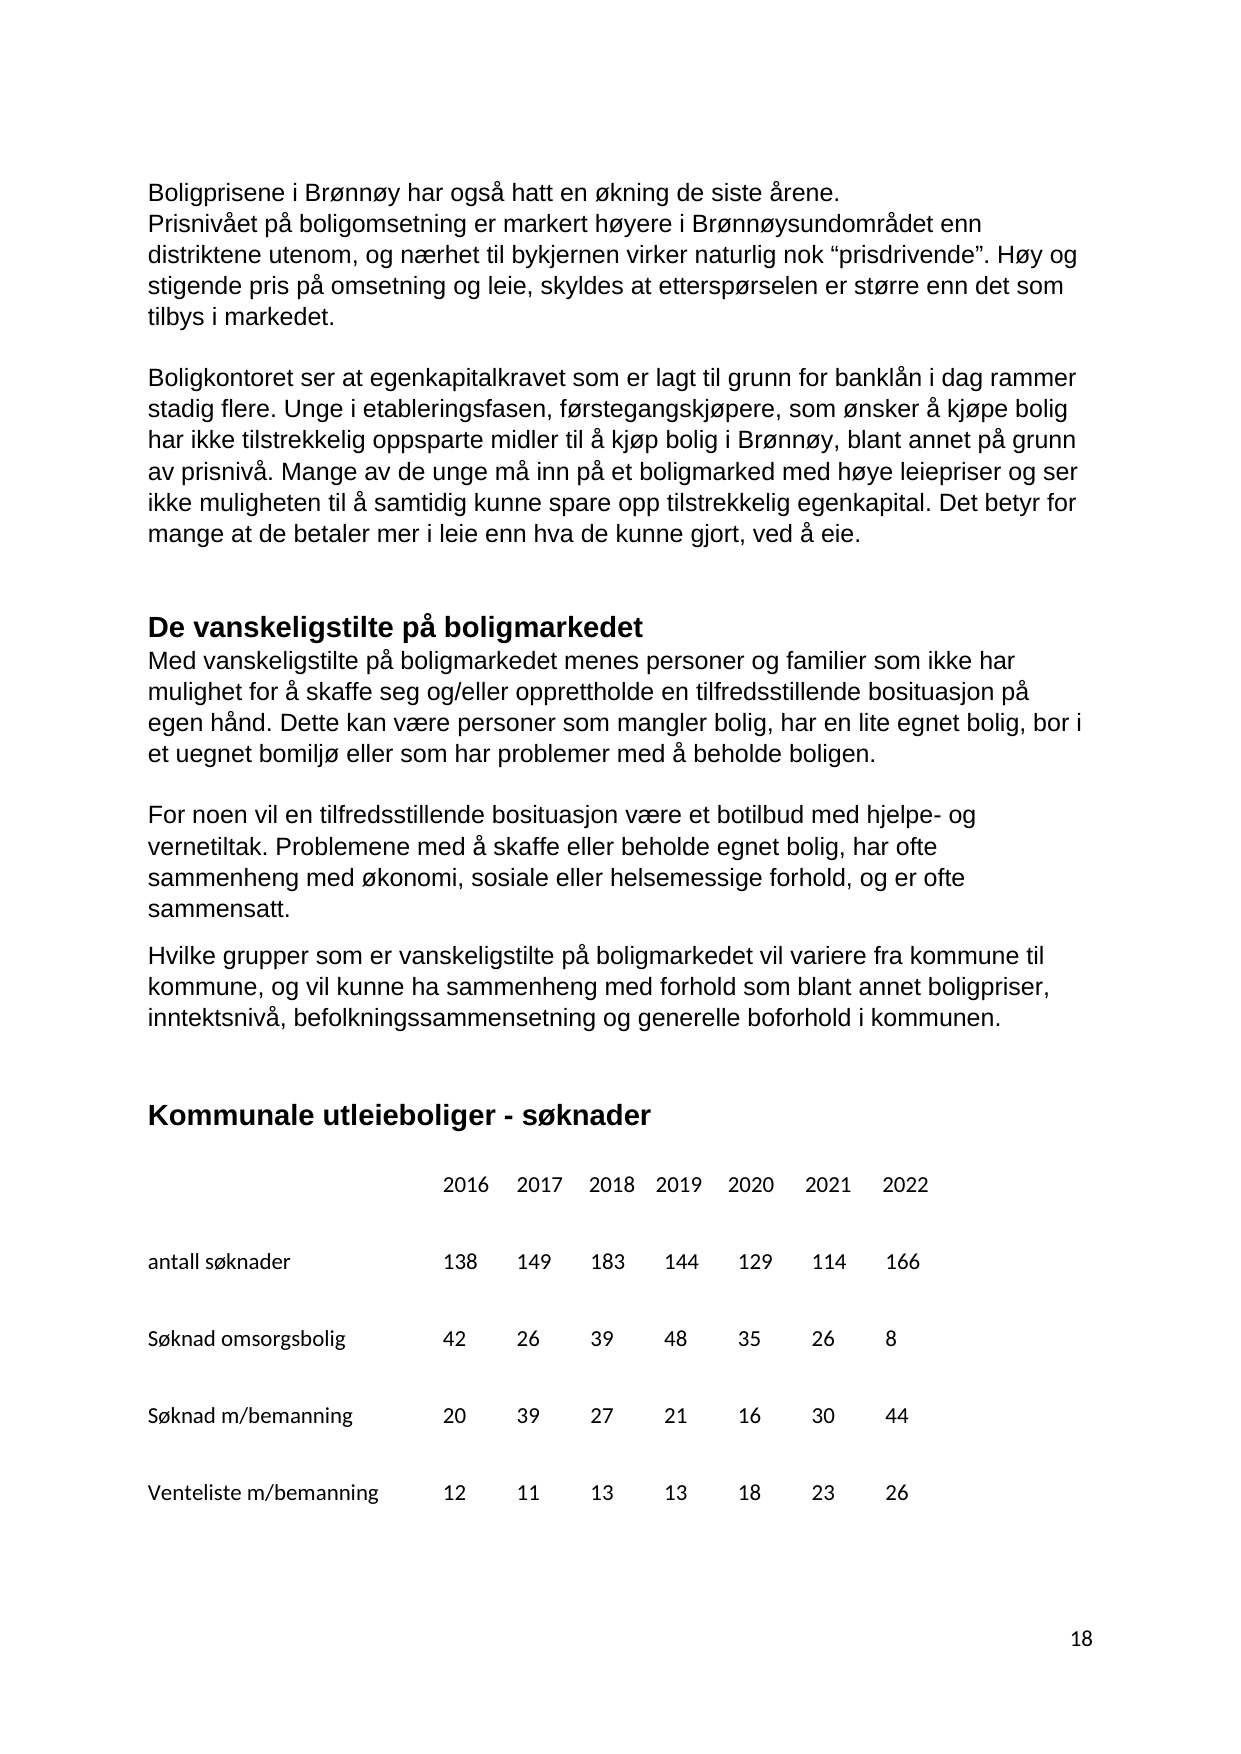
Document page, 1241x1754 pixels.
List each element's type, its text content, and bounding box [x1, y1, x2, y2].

text Venteliste m/bemanning 12 11 13 13 18 23 26 [148, 1478, 1093, 1536]
text Kommunale utleieboliger - søknader 2016 2017 2018 2019 2020 2021 2022 [148, 1098, 1093, 1228]
text Hvilke grupper som er vanskeligstilte på boligmarkedet vil variere fra kommune til kommune, og vil kunne ha sammenheng med forhold som blant annet boligpriser, inntektsnivå, befolkningssammensetning og generelle boforhold i kommunen. [148, 941, 1093, 1032]
text Søknad m/bemanning 20 39 27 21 16 30 44 [148, 1401, 1093, 1459]
text antall søknader 138 149 183 144 129 114 166 [148, 1247, 1093, 1305]
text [148, 148, 1093, 922]
text Søknad omsorgsbolig 42 26 39 48 35 26 8 [148, 1324, 1093, 1382]
